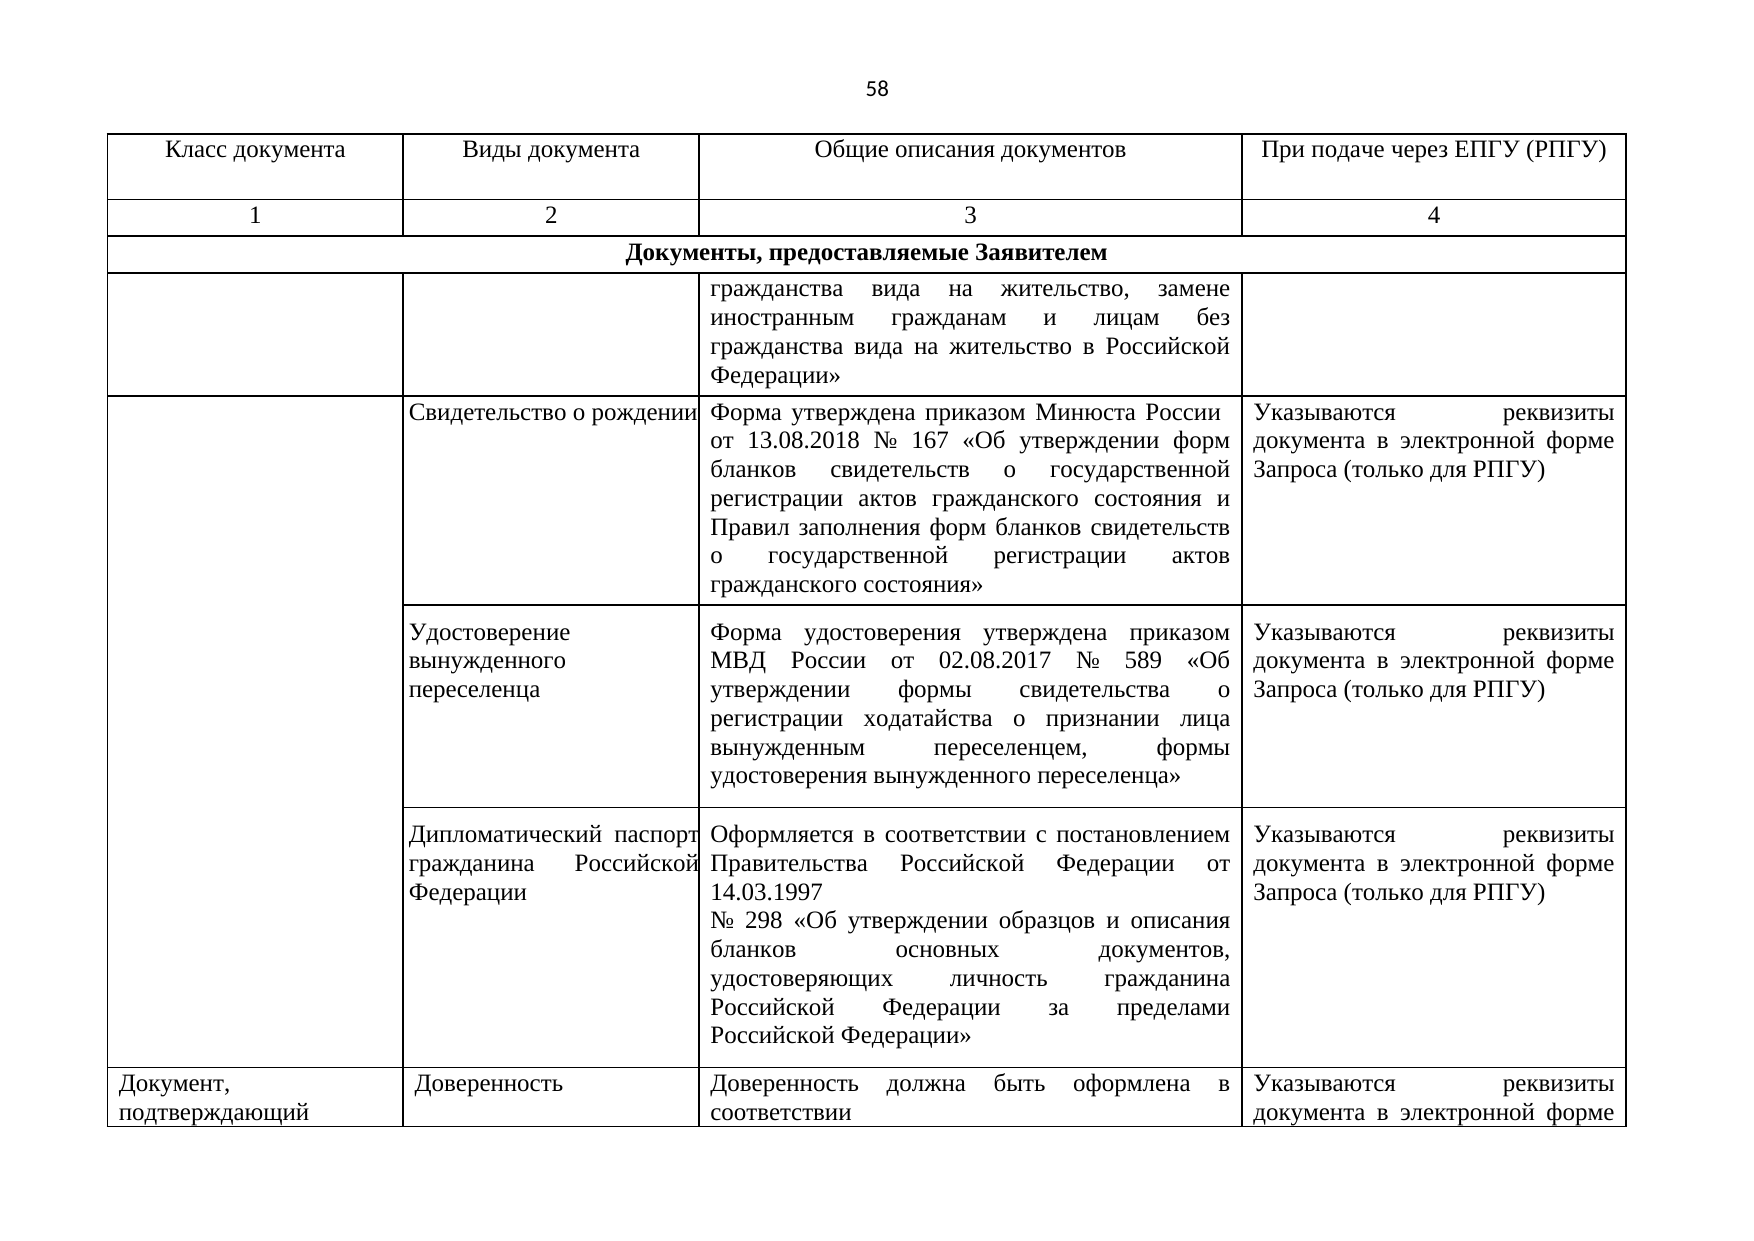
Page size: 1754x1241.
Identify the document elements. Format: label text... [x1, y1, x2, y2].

table_cell Оформляется в соответствии с постановлением Правительства Российской Федерации от 14.03.1997 № 298 «Об утверждении образцов и описания бланков основных документов, удостоверяющих личность гражданина Российской Федерации за пределами Российской Федерации» [700, 808, 1241, 1067]
table_cell Указываются реквизиты документа в электронной форме Запроса (только для РПГУ) [1243, 606, 1625, 807]
table_cell Доверенность [404, 1068, 698, 1126]
table_header Класс документа [108, 135, 402, 198]
table_cell Удостоверение вынужденного переселенца [404, 606, 698, 807]
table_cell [404, 274, 698, 395]
table_cell 4 [1243, 200, 1625, 235]
table_cell Форма утверждена приказом Минюста России от 13.08.2018 № 167 «Об утверждении форм бланков свидетельств о государственной регистрации актов гражданского состояния и Правил заполнения форм бланков свидетельств о государственной регистрации актов гражданского состояния» [700, 397, 1241, 604]
table_cell Указываются реквизиты документа в электронной форме Запроса (только для РПГУ) [1243, 808, 1625, 1067]
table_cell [108, 1068, 402, 1126]
table_cell 2 [404, 200, 698, 235]
table_cell Указываются реквизиты документа в электронной форме Запроса (только для РПГУ) [1243, 397, 1625, 604]
table_cell Форма удостоверения утверждена приказом МВД России от 02.08.2017 № 589 «Об утверждении формы свидетельства о регистрации ходатайства о признании лица вынужденным переселенцем, формы удостоверения вынужденного переселенца» [700, 606, 1241, 807]
table_cell 3 [700, 200, 1241, 235]
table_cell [1243, 1068, 1625, 1126]
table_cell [700, 274, 1241, 395]
table_cell Документы, предоставляемые Заявителем [108, 237, 1625, 272]
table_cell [1243, 274, 1625, 395]
table_cell Свидетельство о рождении [404, 397, 698, 604]
table_header Виды документа [404, 135, 698, 198]
table_header При подаче через ЕПГУ (РПГУ) [1243, 135, 1625, 198]
table_cell 1 [108, 200, 402, 235]
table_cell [700, 1068, 1241, 1126]
table_header Общие описания документов [700, 135, 1241, 198]
table_cell [108, 274, 402, 395]
table_cell Дипломатический паспорт гражданина Российской Федерации [404, 808, 698, 1067]
table_cell [108, 397, 402, 1067]
